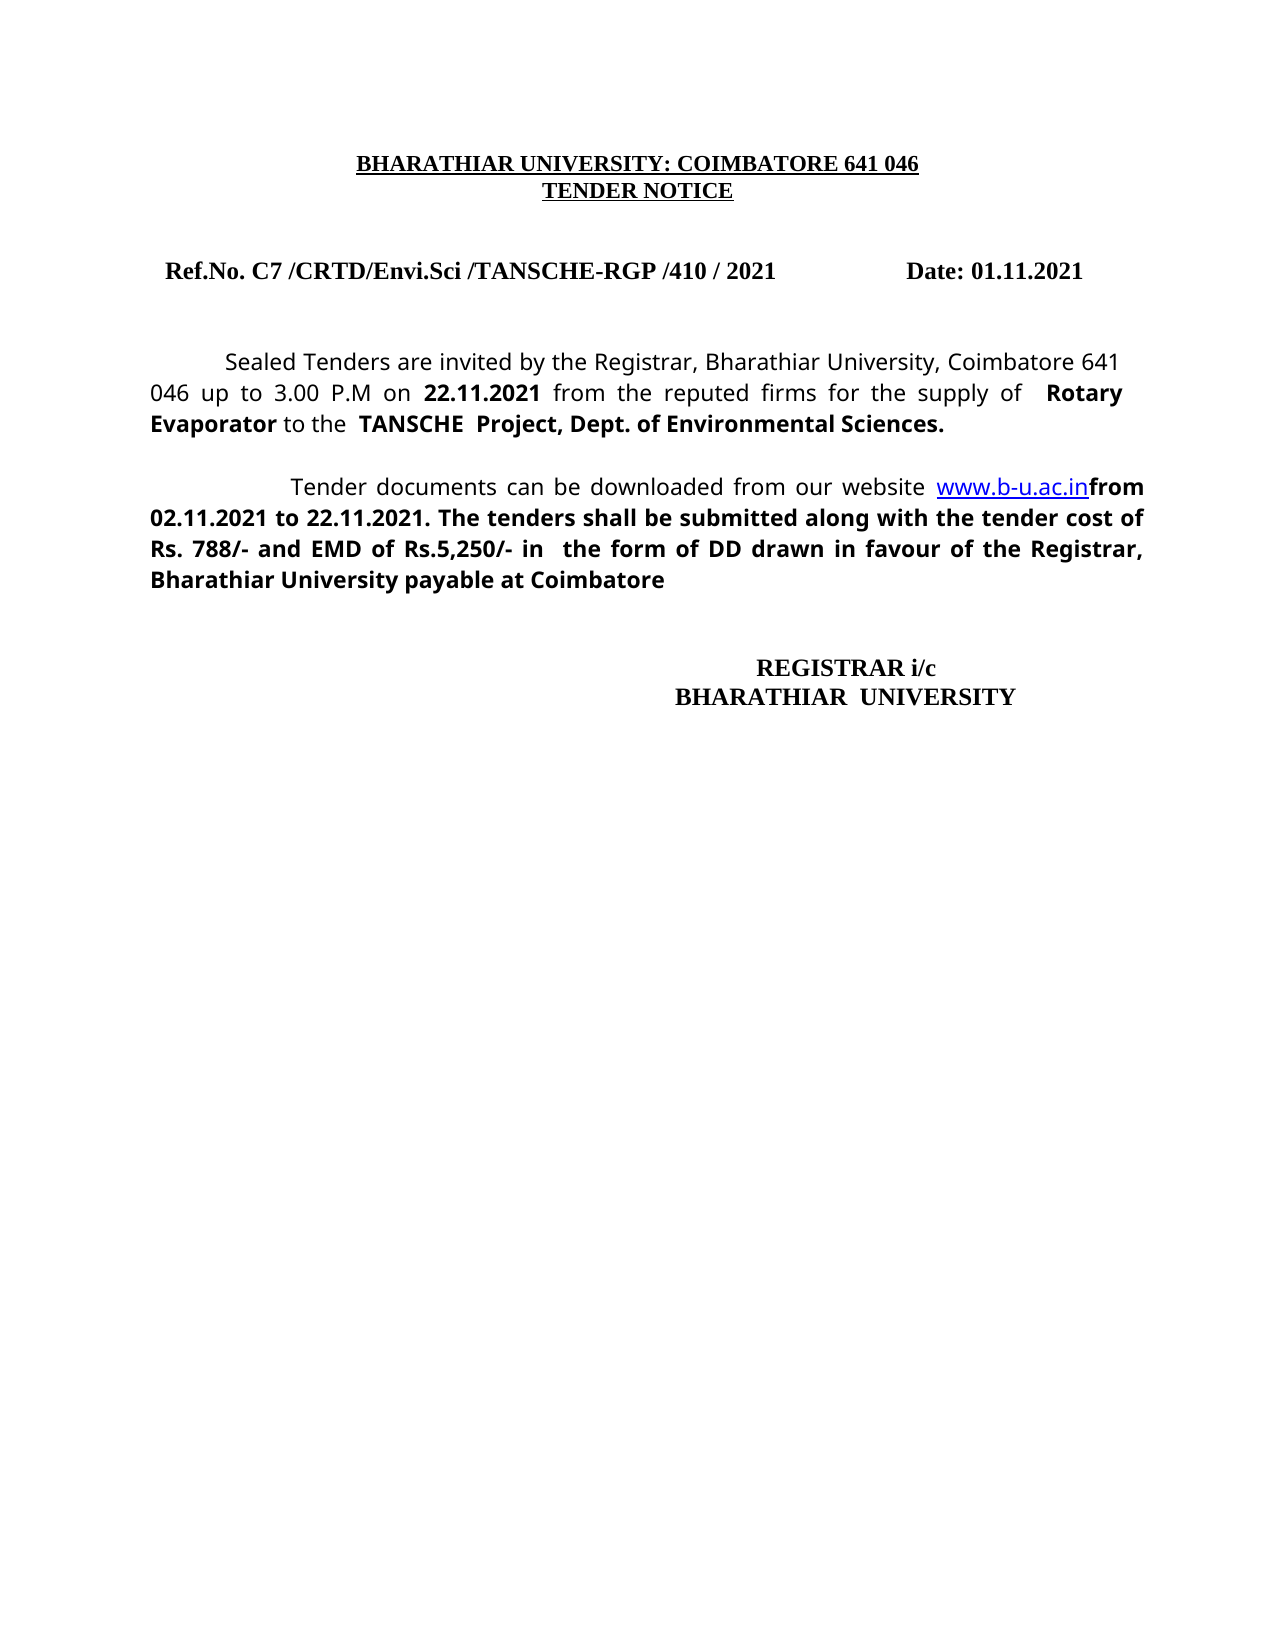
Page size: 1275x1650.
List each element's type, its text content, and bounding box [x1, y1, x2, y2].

text REGISTRAR i/c [600, 653, 1144, 682]
text TENDER NOTICE [150, 177, 1125, 203]
text Ref.No. C7 /CRTD/Envi.Sci /TANSCHE-RGP /410 / 2021 Date: 01.11.2021 [165, 256, 1189, 285]
text Sealed Tenders are invited by the Registrar, Bharathiar University, Coimbatore 641 046 up to 3.00 P.M on 22.11.2021 from the reputed firms for the supply of Rotary Evaporator to the TANSCHE Project, Dept. of Environmental Sciences. [150, 346, 1122, 439]
text BHARATHIAR UNIVERSITY [600, 682, 1144, 711]
text Tender documents can be downloaded from our website www.b-u.ac.infrom 02.11.2021 to 22.11.2021. The tenders shall be submitted along with the tender cost of Rs. 788/- and EMD of Rs.5,250/- in the form of DD drawn in favour of the Registrar, Bharathiar University payable at Coimbatore [150, 471, 1144, 596]
text BHARATHIAR UNIVERSITY: COIMBATORE 641 046 [150, 151, 1125, 177]
